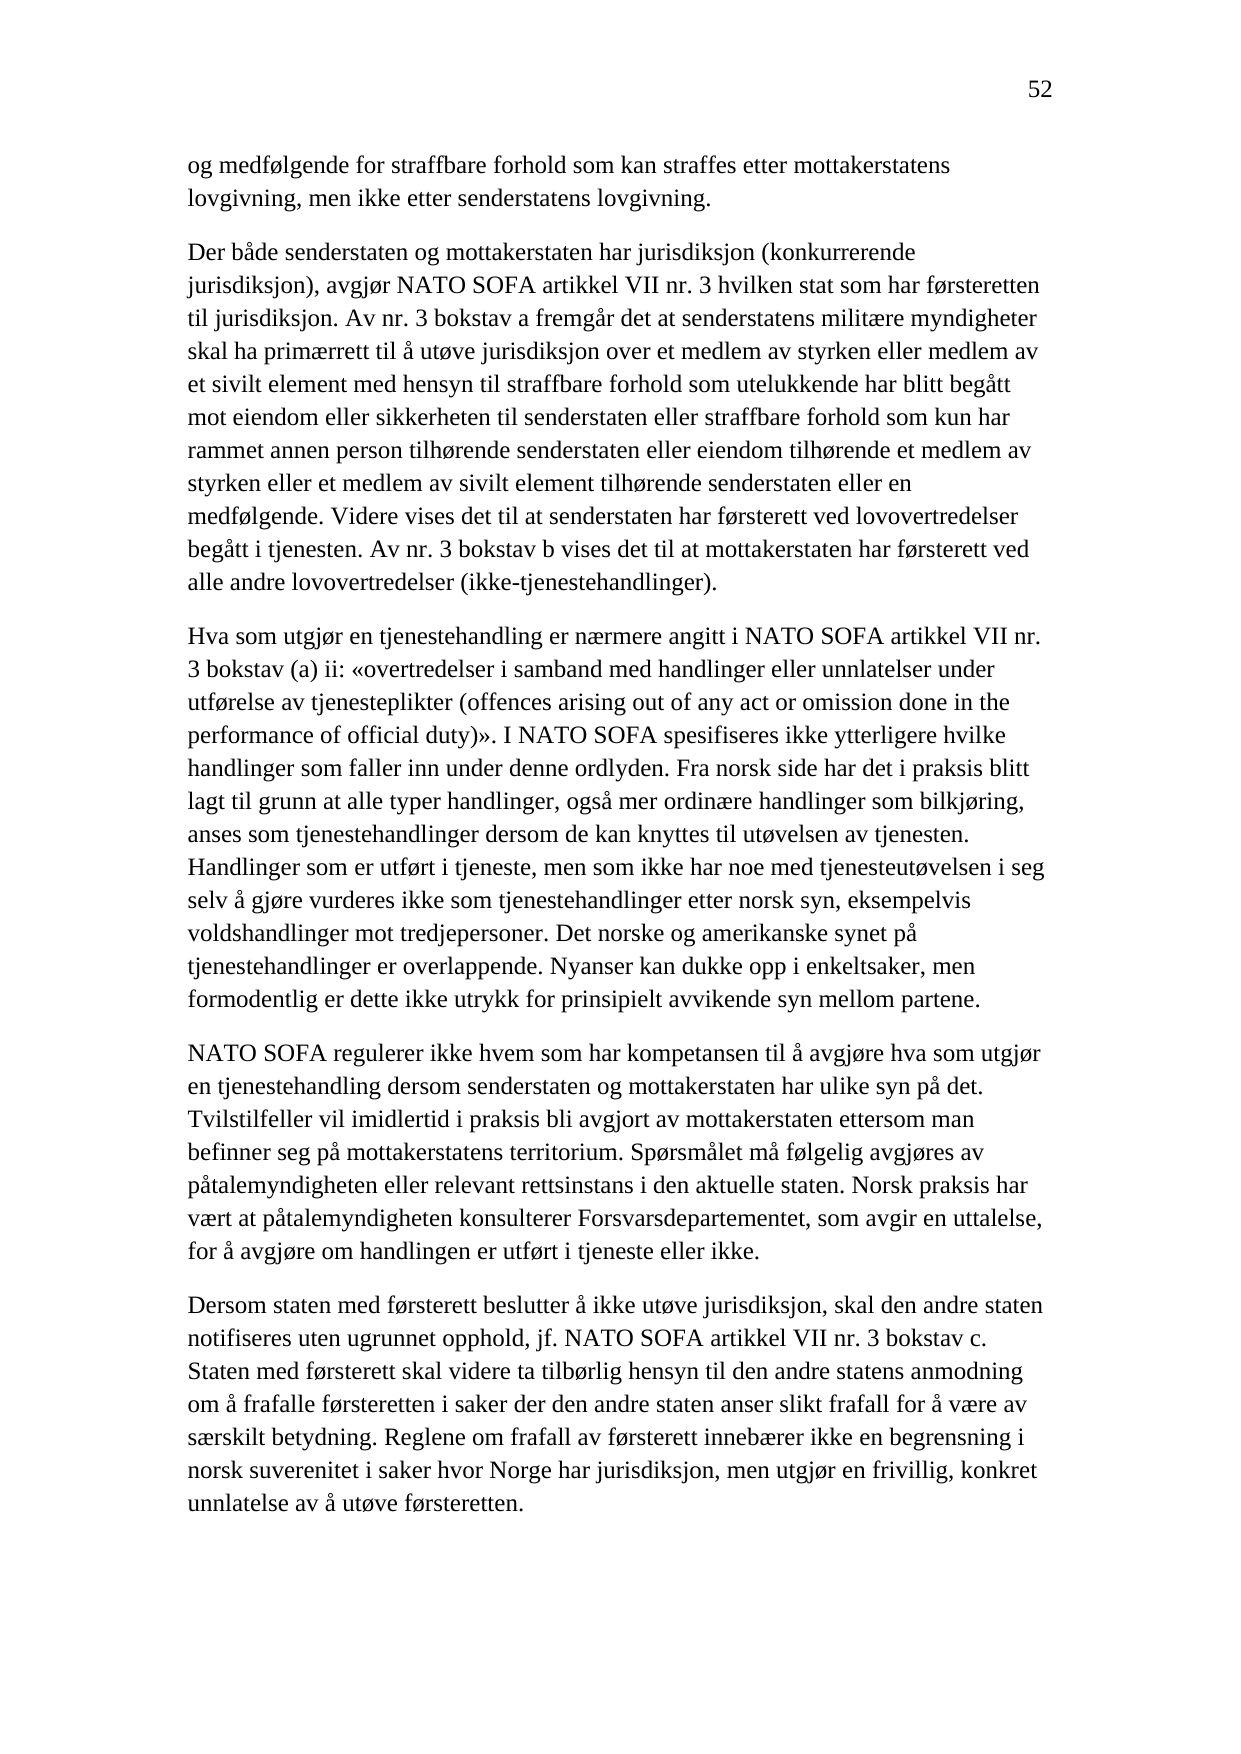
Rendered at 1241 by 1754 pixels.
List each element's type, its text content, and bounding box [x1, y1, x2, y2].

text Dersom staten med førsterett beslutter å ikke utøve jurisdiksjon, skal den andre staten notifiseres uten ugrunnet opphold, jf. NATO SOFA artikkel VII nr. 3 bokstav c. Staten med førsterett skal videre ta tilbørlig hensyn til den andre statens anmodning om å frafalle førsteretten i saker der den andre staten anser slikt frafall for å være av særskilt betydning. Reglene om frafall av førsterett innebærer ikke en begrensning i norsk suverenitet i saker hvor Norge har jurisdiksjon, men utgjør en frivillig, konkret unnlatelse av å utøve førsteretten. [187, 1290, 1053, 1517]
text NATO SOFA regulerer ikke hvem som har kompetansen til å avgjøre hva som utgjør en tjenestehandling dersom senderstaten og mottakerstaten har ulike syn på det. Tvilstilfeller vil imidlertid i praksis bli avgjort av mottakerstaten ettersom man befinner seg på mottakerstatens territorium. Spørsmålet må følgelig avgjøres av påtalemyndigheten eller relevant rettsinstans i den aktuelle staten. Norsk praksis har vært at påtalemyndigheten konsulterer Forsvarsdepartementet, som avgir en uttalelse, for å avgjøre om handlingen er utført i tjeneste eller ikke. [187, 1038, 1053, 1265]
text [187, 150, 1053, 212]
text Hva som utgjør en tjenestehandling er nærmere angitt i NATO SOFA artikkel VII nr. 3 bokstav (a) ii: «overtredelser i samband med handlinger eller unnlatelser under utførelse av tjenesteplikter (offences arising out of any act or omission done in the performance of official duty)». I NATO SOFA spesifiseres ikke ytterligere hvilke handlinger som faller inn under denne ordlyden. Fra norsk side har det i praksis blitt lagt til grunn at alle typer handlinger, også mer ordinære handlinger som bilkjøring, anses som tjenestehandlinger dersom de kan knyttes til utøvelsen av tjenesten. Handlinger som er utført i tjeneste, men som ikke har noe med tjenesteutøvelsen i seg selv å gjøre vurderes ikke som tjenestehandlinger etter norsk syn, eksempelvis voldshandlinger mot tredjepersoner. Det norske og amerikanske synet på tjenestehandlinger er overlappende. Nyanser kan dukke opp i enkeltsaker, men formodentlig er dette ikke utrykk for prinsipielt avvikende syn mellom partene. [187, 621, 1053, 1013]
text Der både senderstaten og mottakerstaten har jurisdiksjon (konkurrerende jurisdiksjon), avgjør NATO SOFA artikkel VII nr. 3 hvilken stat som har førsteretten til jurisdiksjon. Av nr. 3 bokstav a fremgår det at senderstatens militære myndigheter skal ha primærrett til å utøve jurisdiksjon over et medlem av styrken eller medlem av et sivilt element med hensyn til straffbare forhold som utelukkende har blitt begått mot eiendom eller sikkerheten til senderstaten eller straffbare forhold som kun har rammet annen person tilhørende senderstaten eller eiendom tilhørende et medlem av styrken eller et medlem av sivilt element tilhørende senderstaten eller en medfølgende. Videre vises det til at senderstaten har førsterett ved lovovertredelser begått i tjenesten. Av nr. 3 bokstav b vises det til at mottakerstaten har førsterett ved alle andre lovovertredelser (ikke-tjenestehandlinger). [187, 237, 1053, 596]
